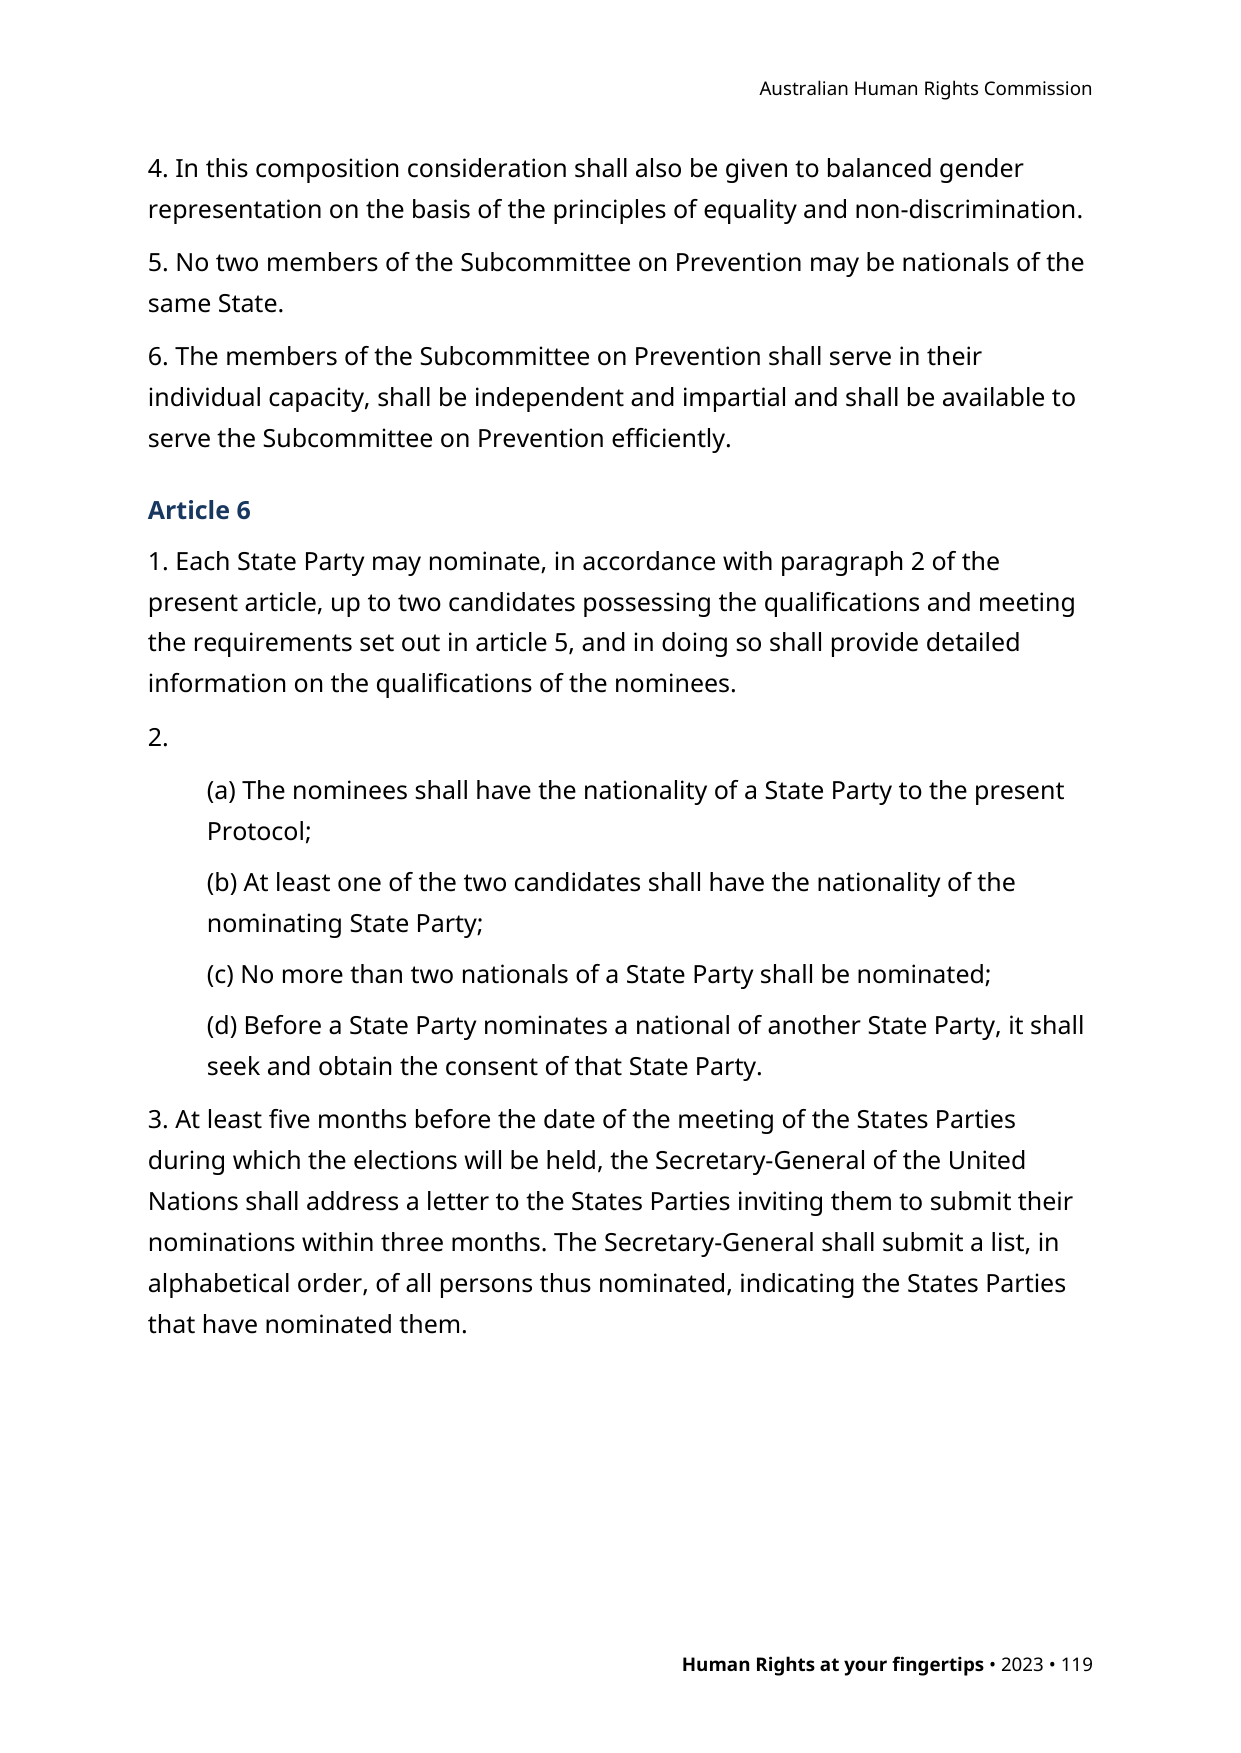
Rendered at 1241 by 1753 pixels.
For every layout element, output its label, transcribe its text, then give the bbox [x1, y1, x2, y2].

text 2. [148, 719, 1093, 753]
text 4. In this composition consideration shall also be given to balanced gender representation on the basis of the principles of equality and non-discrimination. [148, 151, 1093, 225]
text 5. No two members of the Subcommittee on Prevention may be nationals of the same State. [148, 245, 1093, 319]
text (a) The nominees shall have the nationality of a State Party to the present Protocol; [207, 772, 1093, 847]
text (b) At least one of the two candidates shall have the nationality of the nominating State Party; [207, 864, 1093, 939]
text (d) Before a State Party nominates a national of another State Party, it shall seek and obtain the consent of that State Party. [207, 1008, 1093, 1083]
text (c) No more than two nationals of a State Party shall be nominated; [207, 957, 1093, 991]
text 3. At least five months before the date of the meeting of the States Parties during which the elections will be held, the Secretary-General of the United Nations shall address a letter to the States Parties inviting them to submit their nominations within three months. The Secretary-General shall submit a list, in alphabetical order, of all persons thus nominated, indicating the States Parties that have nominated them. [148, 1102, 1093, 1340]
text 6. The members of the Subcommittee on Prevention shall serve in their individual capacity, shall be independent and impartial and shall be available to serve the Subcommittee on Prevention efficiently. [148, 339, 1093, 454]
subtitle Article 6 [148, 493, 1093, 527]
text 1. Each State Party may nominate, in accordance with paragraph 2 of the present article, up to two candidates possessing the qualifications and meeting the requirements set out in article 5, and in doing so shall provide detailed information on the qualifications of the nominees. [148, 543, 1093, 700]
